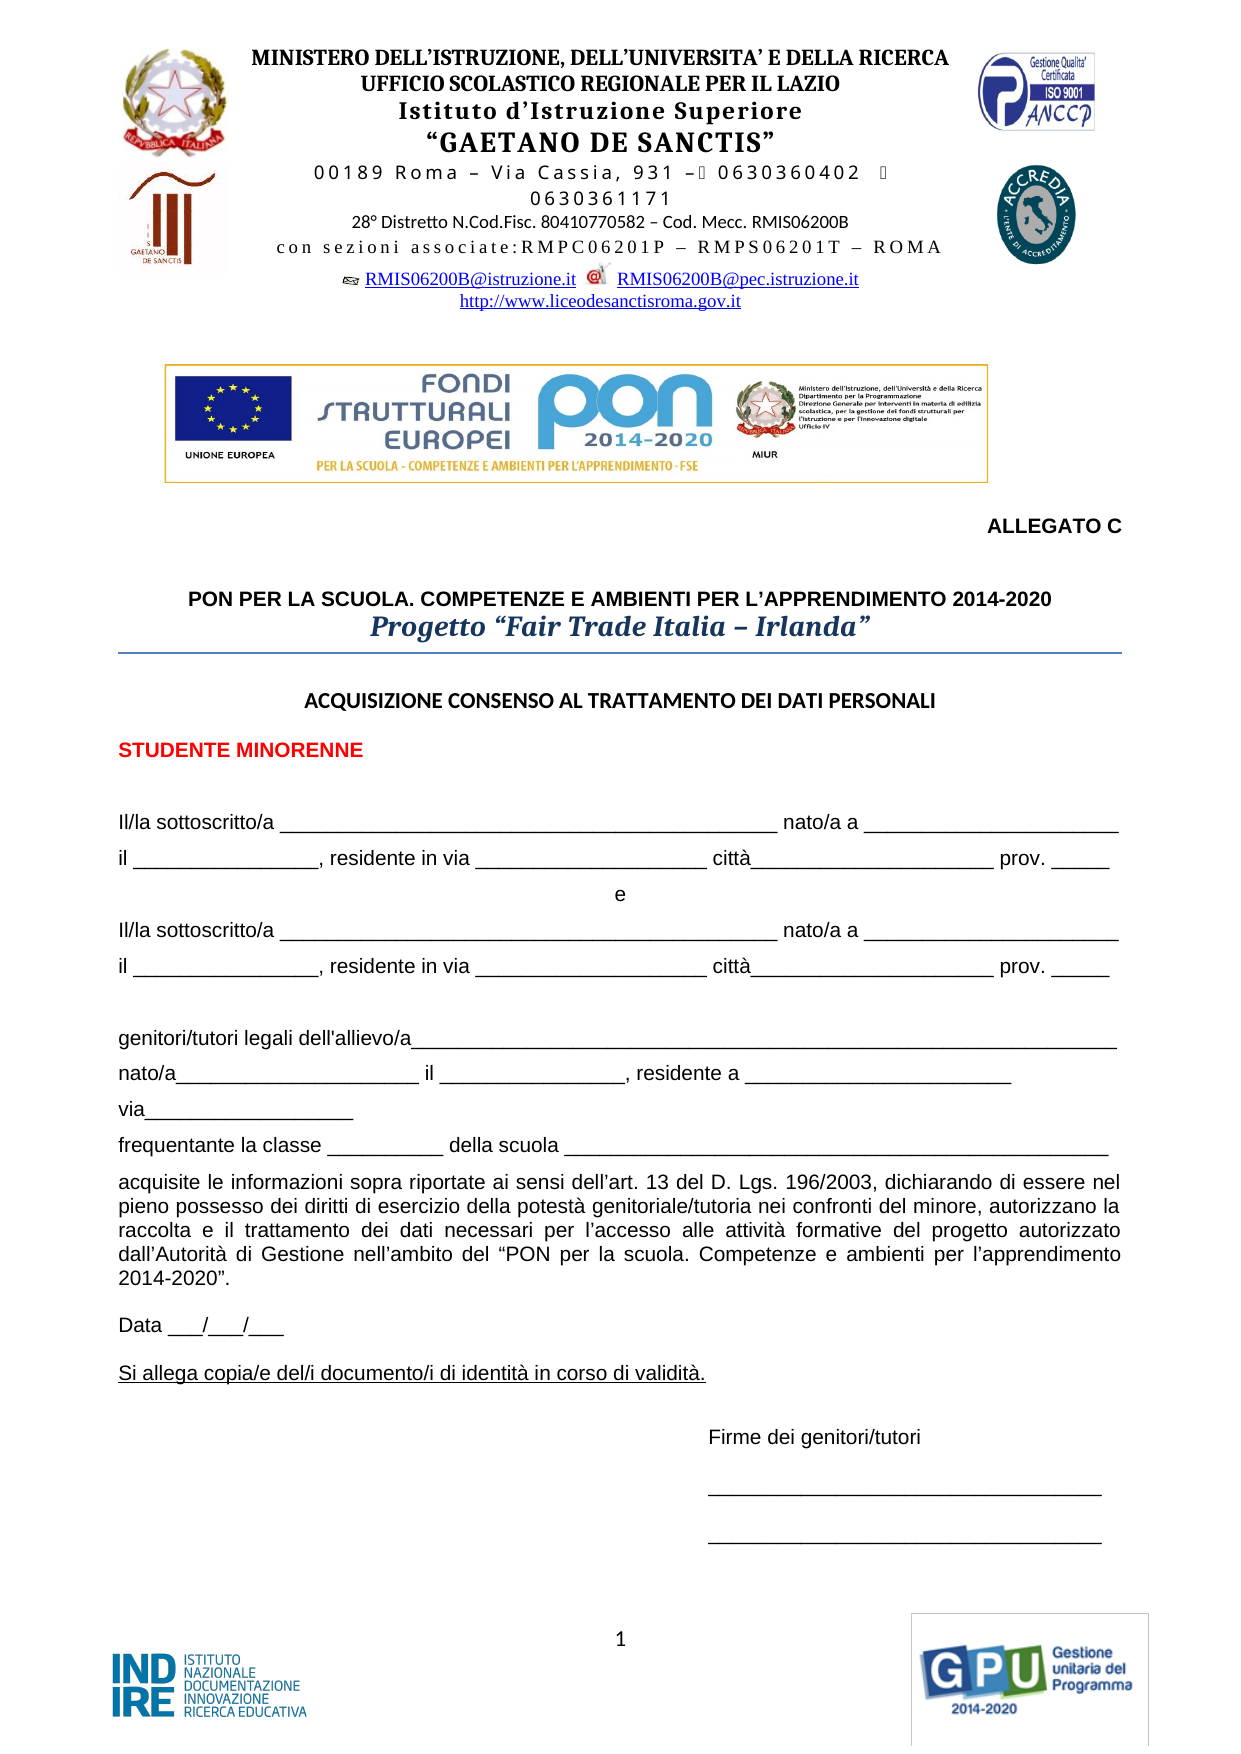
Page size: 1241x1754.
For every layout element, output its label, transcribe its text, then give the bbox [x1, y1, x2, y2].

text STUDENTE MINORENNE [118, 738, 1122, 762]
text ACQUISIZIONE CONSENSO AL TRATTAMENTO DEI DATI PERSONALI [118, 686, 1122, 714]
text __________________________________ [634, 1521, 1122, 1545]
text genitori/tutori legali dell'allievo/a_____________________________________________________________ [118, 1025, 1122, 1049]
text PON per la scuola. Competenze e ambienti per l’apprendimento 2014-2020 [118, 587, 1122, 611]
picture [993, 161, 1079, 268]
text il ________________, residente in via ____________________ città_____________________ prov. _____ [118, 953, 1122, 977]
text nato/a_____________________ il ________________, residente a _______________________ via__________________ [118, 1061, 1122, 1121]
list ALLEGATO C [193, 514, 1122, 538]
picture [164, 364, 989, 483]
text Il/la sottoscritto/a ___________________________________________ nato/a a ______________________ [118, 810, 1122, 834]
text acquisite le informazioni sopra riportate ai sensi dell’art. 13 del D. Lgs. 196/2003, dichiarando di essere nel pieno possesso dei diritti di esercizio della potestà genitoriale/tutoria nei confronti del minore, autorizzano la raccolta e il trattamento dei dati necessari per l’accesso alle attività formative del progetto autorizzato dall’Autorità di Gestione nell’ambito del “PON per la scuola. Competenze e ambienti per l’apprendimento 2014-2020”. [118, 1169, 1122, 1289]
title Progetto “Fair Trade Italia – Irlanda” [118, 611, 1122, 652]
picture [909, 1611, 1150, 1746]
table_header [107, 44, 239, 162]
picture [121, 48, 229, 159]
picture [975, 44, 1097, 137]
text __________________________________ [118, 1473, 1122, 1497]
text e [118, 882, 1122, 906]
text il ________________, residente in via ____________________ città_____________________ prov. _____ [118, 846, 1122, 869]
picture [581, 258, 617, 286]
table_header [961, 44, 1111, 162]
text frequentante la classe __________ della scuola _______________________________________________ [118, 1133, 1122, 1157]
text Il/la sottoscritto/a ___________________________________________ nato/a a ______________________ [118, 917, 1122, 941]
text Si allega copia/e del/i documento/i di identità in corso di validità. [118, 1361, 1122, 1385]
picture [109, 1652, 313, 1718]
table_header MINISTERO DELL’ISTRUZIONE, DELL’UNIVERSITA’ E DELLA RICERCA UFFICIO SCOLASTICO REGIONALE PER IL LAZIO Istituto d’Istruzione Superiore “GAETANO DE SANCTIS” 00189 Roma – Via Cassia, 931 – 0630360402 0630361171 28° Distretto N.Cod.Fisc. 80410770582 – Cod. Mecc. RMIS06200B con sezioni associate:RMPC06201P – RMPS06201T – ROMA RMIS06200B@istruzione.it RMIS06200B@pec.istruzione.it http://www.liceodesanctisroma.gov.it [240, 44, 961, 311]
text Firme dei genitori/tutori [118, 1425, 1122, 1449]
picture [118, 161, 229, 275]
table_cell [961, 162, 1111, 311]
text Data ___/___/___ [118, 1313, 1122, 1337]
table_cell [107, 162, 239, 311]
